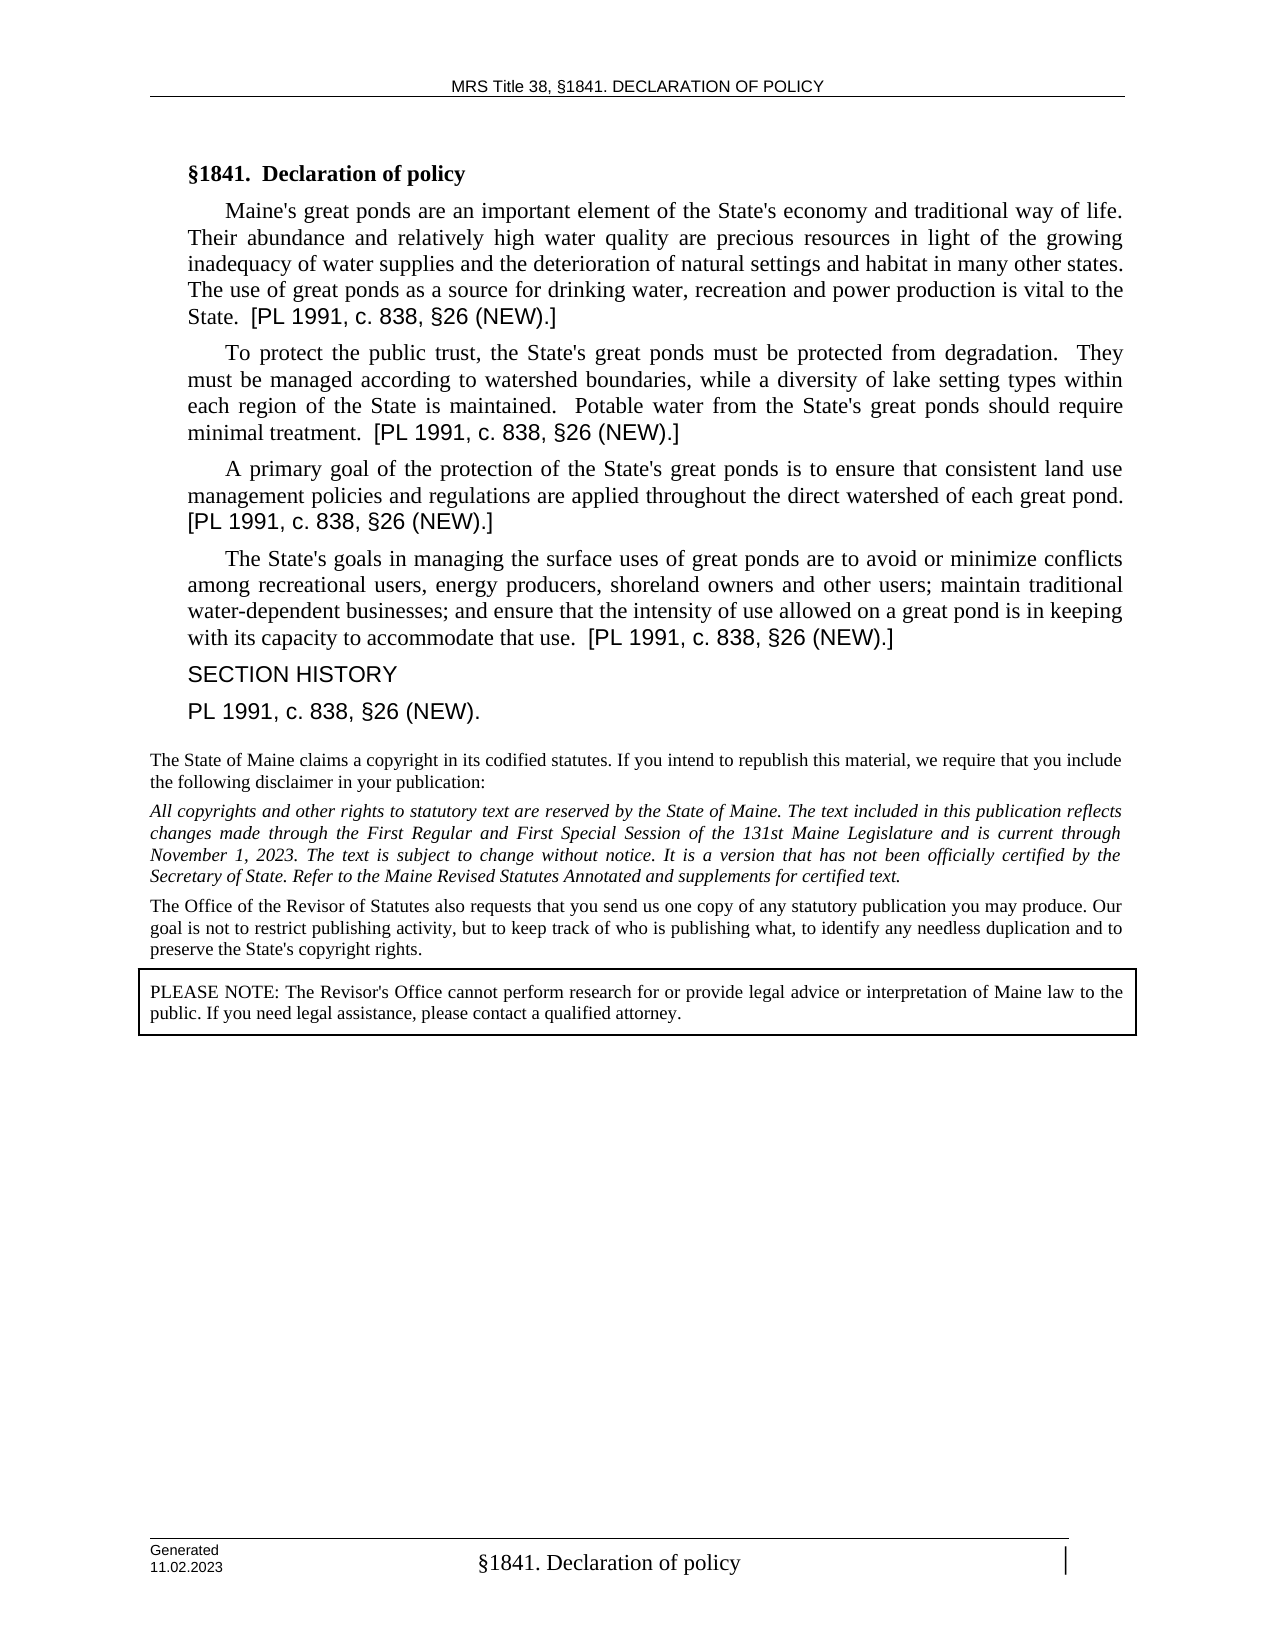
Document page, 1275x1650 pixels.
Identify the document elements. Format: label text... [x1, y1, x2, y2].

text PLEASE NOTE: The Revisor's Office cannot perform research for or provide legal advice or interpretation of Maine law to the public. If you need legal assistance, please contact a qualified attorney. [140, 970, 1135, 1034]
text All copyrights and other rights to statutory text are reserved by the State of Maine. The text included in this publication reflects changes made through the First Regular and First Special Session of the 131st Maine Legislature and is current through November 1, 2023 . The text is subject to change without notice. It is a version that has not been officially certified by the Secretary of State. Refer to the Maine Revised Statutes Annotated and supplements for certified text. [150, 800, 1125, 887]
text SECTION HISTORY [187, 661, 1125, 687]
text The State of Maine claims a copyright in its codified statutes. If you intend to republish this material, we require that you include the following disclaimer in your publication: [150, 749, 1125, 792]
text §1841. Declaration of policy [187, 160, 1125, 187]
text The State's goals in managing the surface uses of great ponds are to avoid or minimize conflicts among recreational users, energy producers, shoreland owners and other users; maintain traditional water-dependent businesses; and ensure that the intensity of use allowed on a great pond is in keeping with its capacity to accommodate that use. [PL 1991, c. 838, §26 (NEW).] [187, 545, 1125, 650]
text The Office of the Revisor of Statutes also requests that you send us one copy of any statutory publication you may produce. Our goal is not to restrict publishing activity, but to keep track of who is publishing what, to identify any needless duplication and to preserve the State's copyright rights. [150, 895, 1125, 960]
text A primary goal of the protection of the State's great ponds is to ensure that consistent land use management policies and regulations are applied throughout the direct watershed of each great pond. [PL 1991, c. 838, §26 (NEW).] [187, 455, 1125, 534]
text To protect the public trust, the State's great ponds must be protected from degradation. They must be managed according to watershed boundaries, while a diversity of lake setting types within each region of the State is maintained. Potable water from the State's great ponds should require minimal treatment. [PL 1991, c. 838, §26 (NEW).] [187, 339, 1125, 445]
text Maine's great ponds are an important element of the State's economy and traditional way of life. Their abundance and relatively high water quality are precious resources in light of the growing inadequacy of water supplies and the deterioration of natural settings and habitat in many other states. The use of great ponds as a source for drinking water, recreation and power production is vital to the State. [PL 1991, c. 838, §26 (NEW).] [187, 197, 1125, 329]
text PL 1991, c. 838, §26 (NEW). [187, 698, 1125, 724]
